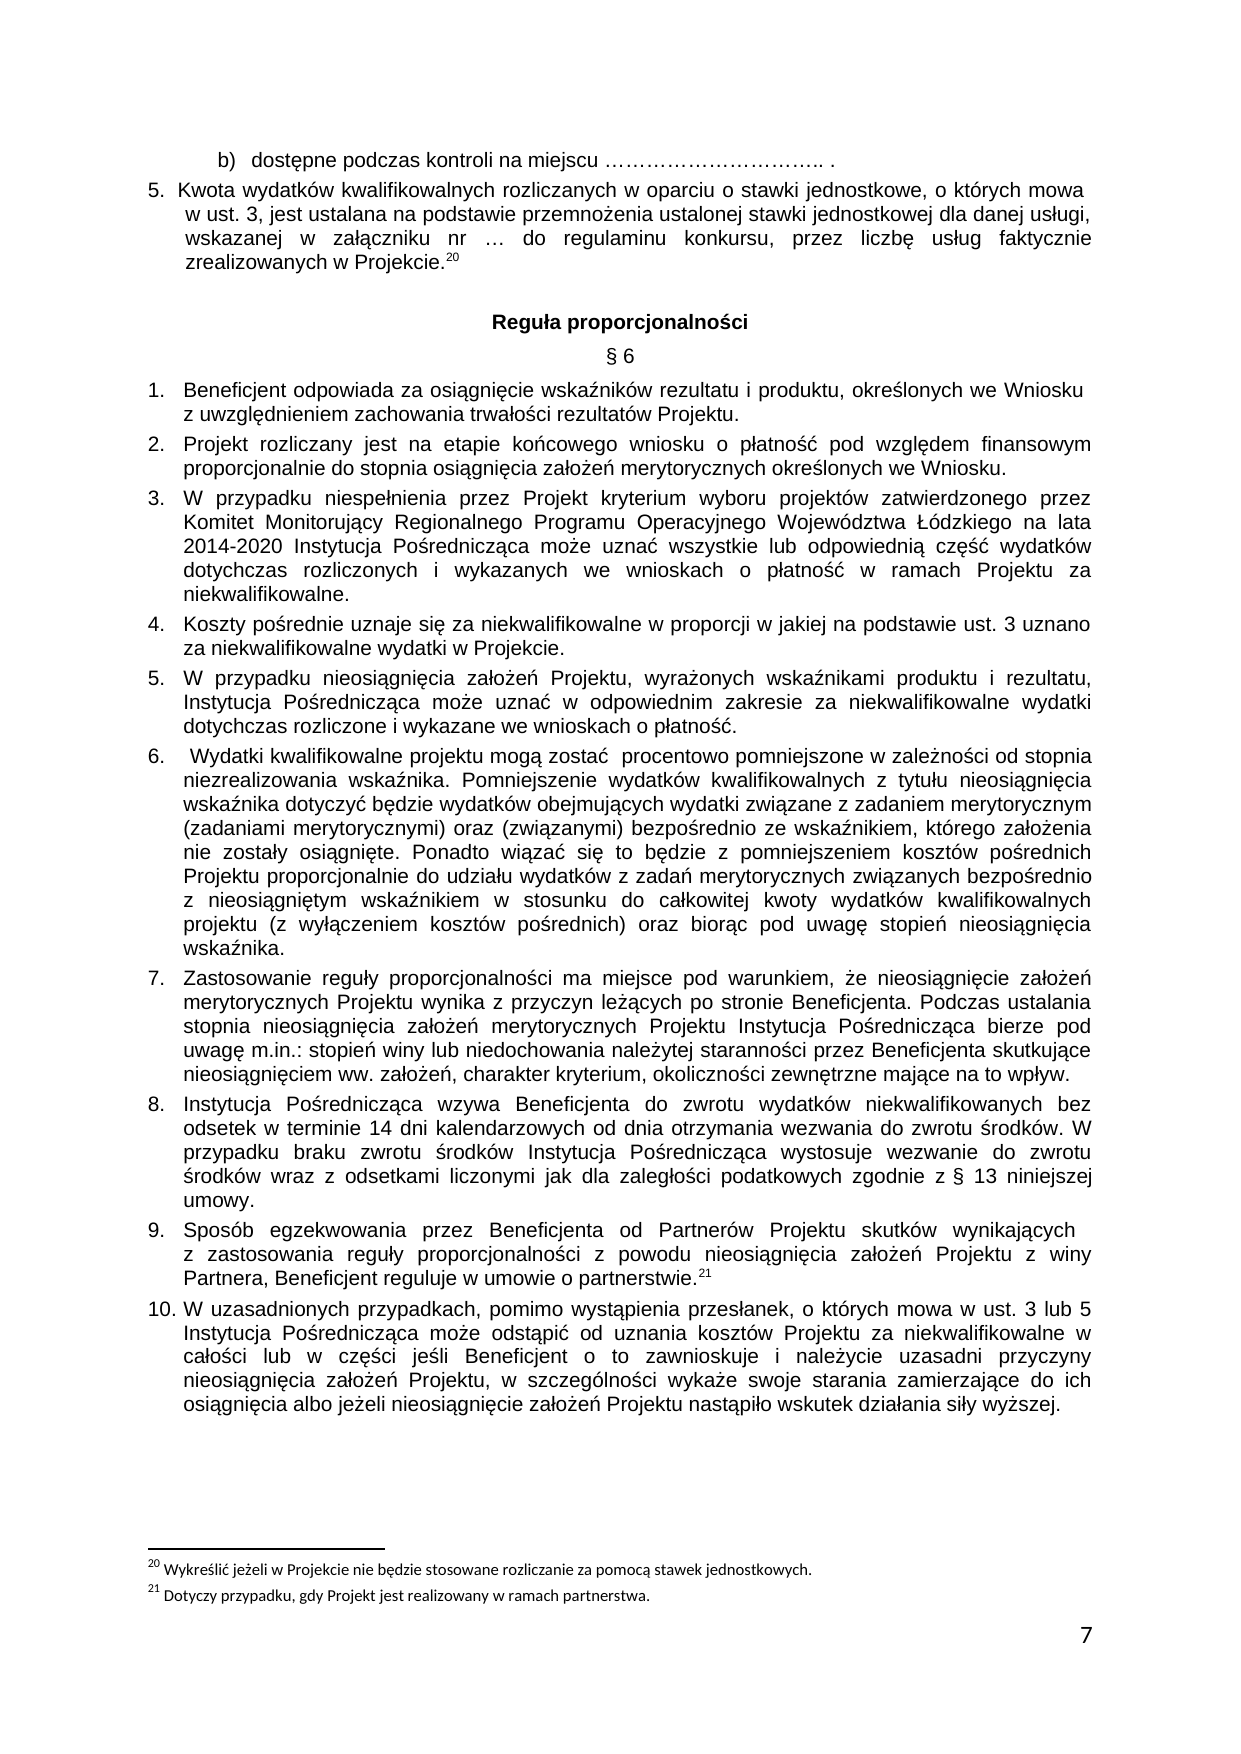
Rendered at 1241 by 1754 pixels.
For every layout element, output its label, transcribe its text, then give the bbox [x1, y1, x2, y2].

list Beneficjent odpowiada za osiągnięcie wskaźników rezultatu i produktu, określonych we Wniosku z uwzględnieniem zachowania trwałości rezultatów Projektu. [148, 378, 1092, 426]
list Wydatki kwalifikowalne projektu mogą zostać procentowo pomniejszone w zależności od stopnia niezrealizowania wskaźnika. Pomniejszenie wydatków kwalifikowalnych z tytułu nieosiągnięcia wskaźnika dotyczyć będzie wydatków obejmujących wydatki związane z zadaniem merytorycznym (zadaniami merytorycznymi) oraz (związanymi) bezpośrednio ze wskaźnikiem, którego założenia nie zostały osiągnięte. Ponadto wiązać się to będzie z pomniejszeniem kosztów pośrednich Projektu proporcjonalnie do udziału wydatków z zadań merytorycznych związanych bezpośrednio z nieosiągniętym wskaźnikiem w stosunku do całkowitej kwoty wydatków kwalifikowalnych projektu (z wyłączeniem kosztów pośrednich) oraz biorąc pod uwagę stopień nieosiągnięcia wskaźnika. [148, 744, 1092, 960]
list Projekt rozliczany jest na etapie końcowego wniosku o płatność pod względem finansowym proporcjonalnie do stopnia osiągnięcia założeń merytorycznych określonych we Wniosku. [148, 432, 1092, 480]
list Sposób egzekwowania przez Beneficjenta od Partnerów Projektu skutków wynikających z zastosowania reguły proporcjonalności z powodu nieosiągnięcia założeń Projektu z winy Partnera, Beneficjent reguluje w umowie o partnerstwie. [148, 1218, 1092, 1290]
list W przypadku nieosiągnięcia założeń Projektu, wyrażonych wskaźnikami produktu i rezultatu, Instytucja Pośrednicząca może uznać w odpowiednim zakresie za niekwalifikowalne wydatki dotychczas rozliczone i wykazane we wnioskach o płatność. [148, 666, 1092, 738]
list Zastosowanie reguły proporcjonalności ma miejsce pod warunkiem, że nieosiągnięcie założeń merytorycznych Projektu wynika z przyczyn leżących po stronie Beneficjenta. Podczas ustalania stopnia nieosiągnięcia założeń merytorycznych Projektu Instytucja Pośrednicząca bierze pod uwagę m.in.: stopień winy lub niedochowania należytej staranności przez Beneficjenta skutkujące nieosiągnięciem ww. założeń, charakter kryterium, okoliczności zewnętrzne mające na to wpływ. [148, 966, 1092, 1086]
text Reguła proporcjonalności [148, 310, 1092, 334]
text § 6 [148, 344, 1092, 368]
list Koszty pośrednie uznaje się za niekwalifikowalne w proporcji w jakiej na podstawie ust. 3 uznano za niekwalifikowalne wydatki w Projekcie. [148, 612, 1092, 660]
list W uzasadnionych przypadkach, pomimo wystąpienia przesłanek, o których mowa w ust. 3 lub 5 Instytucja Pośrednicząca może odstąpić od uznania kosztów Projektu za niekwalifikowalne w całości lub w części jeśli Beneficjent o to zawnioskuje i należycie uzasadni przyczyny nieosiągnięcia założeń Projektu, w szczególności wykaże swoje starania zamierzające do ich osiągnięcia albo jeżeli nieosiągnięcie założeń Projektu nastąpiło wskutek działania siły wyższej. [148, 1296, 1092, 1416]
list dostępne podczas kontroli na miejscu ………………………….. . [217, 148, 1092, 172]
list Kwota wydatków kwalifikowalnych rozliczanych w oparciu o stawki jednostkowe, o których mowa w ust. 3, jest ustalana na podstawie przemnożenia ustalonej stawki jednostkowej dla danej usługi, wskazanej w załączniku nr … do regulaminu konkursu, przez liczbę usług faktycznie zrealizowanych w Projekcie. [148, 178, 1092, 274]
list Instytucja Pośrednicząca wzywa Beneficjenta do zwrotu wydatków niekwalifikowanych bez odsetek w terminie 14 dni kalendarzowych od dnia otrzymania wezwania do zwrotu środków. W przypadku braku zwrotu środków Instytucja Pośrednicząca wystosuje wezwanie do zwrotu środków wraz z odsetkami liczonymi jak dla zaległości podatkowych zgodnie z § 13 niniejszej umowy. [148, 1092, 1092, 1212]
list W przypadku niespełnienia przez Projekt kryterium wyboru projektów zatwierdzonego przez Komitet Monitorujący Regionalnego Programu Operacyjnego Województwa Łódzkiego na lata 2014-2020 Instytucja Pośrednicząca może uznać wszystkie lub odpowiednią część wydatków dotychczas rozliczonych i wykazanych we wnioskach o płatność w ramach Projektu za niekwalifikowalne. [148, 486, 1092, 606]
